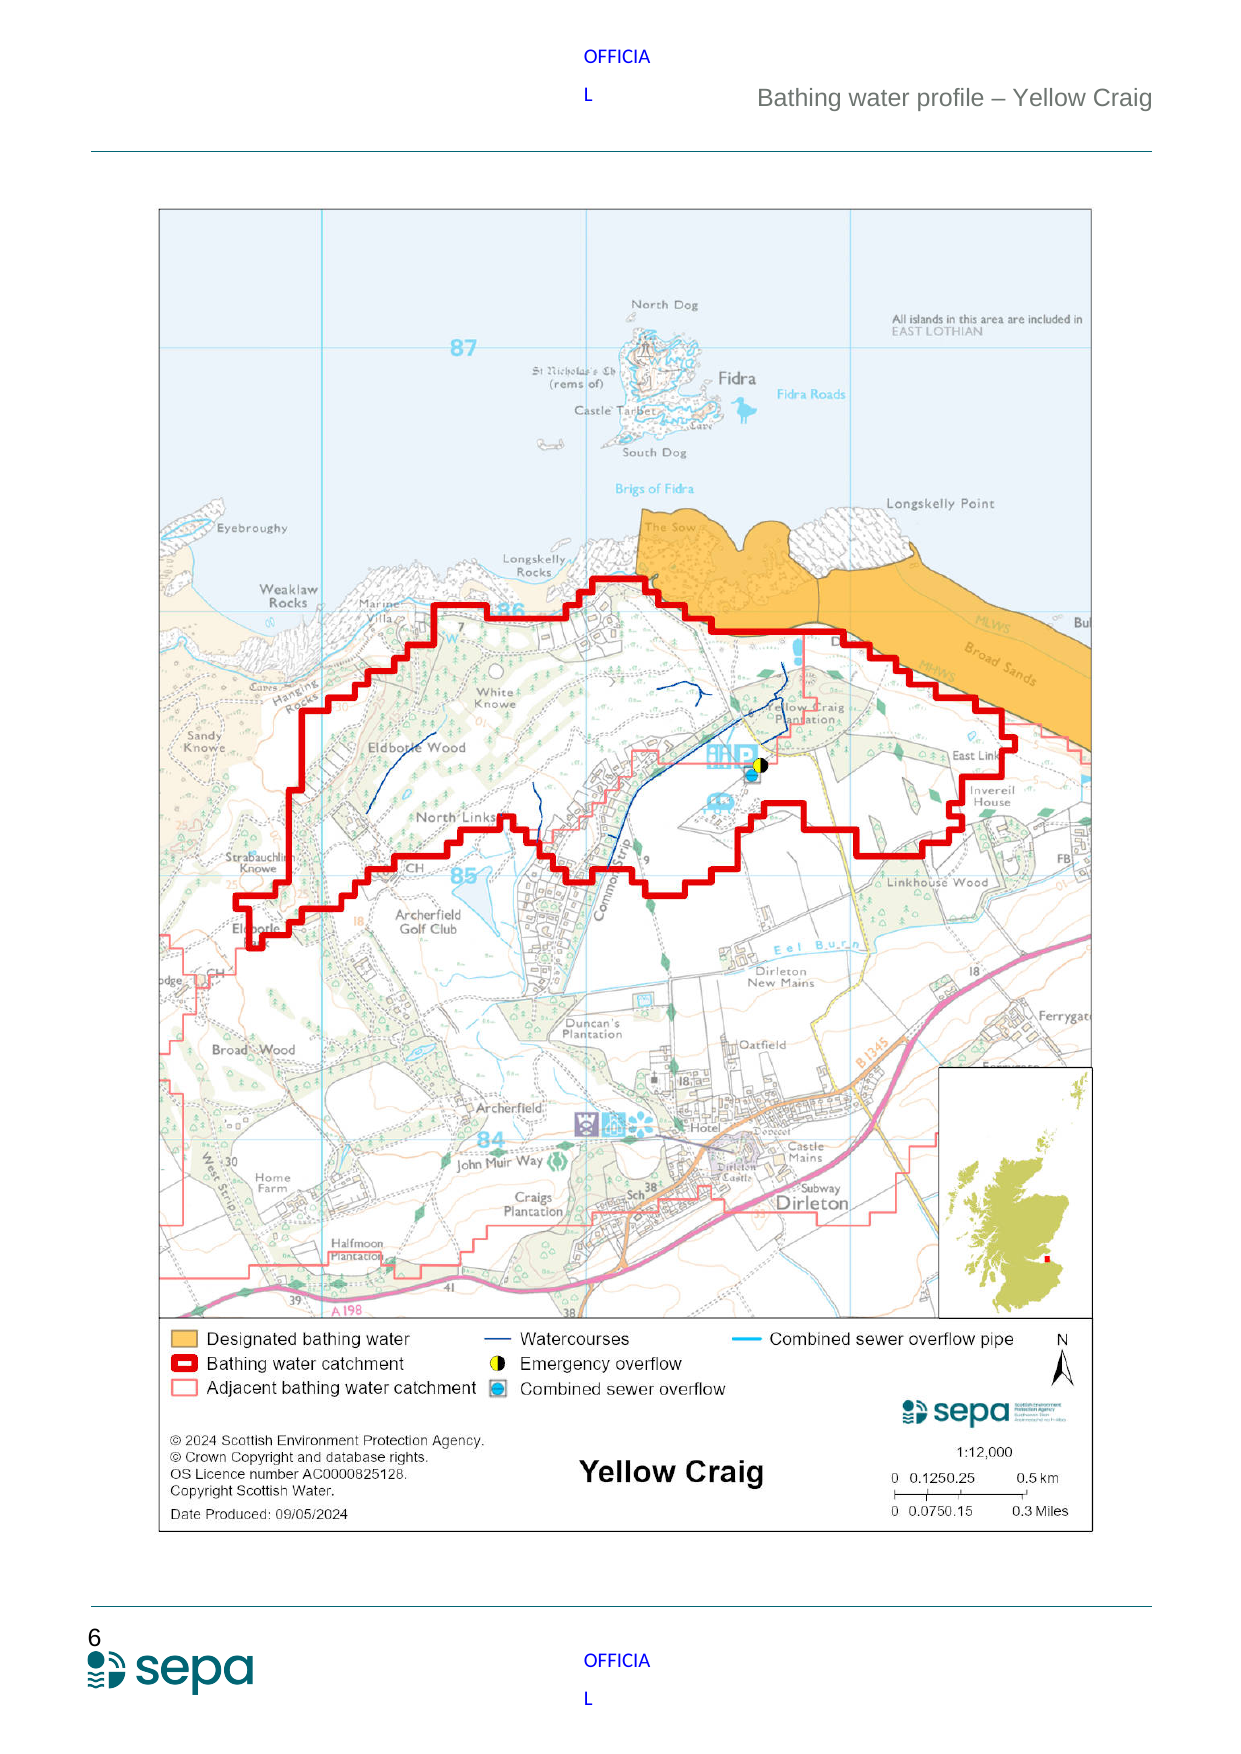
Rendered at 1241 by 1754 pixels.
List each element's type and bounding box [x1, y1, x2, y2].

picture [87, 1651, 253, 1695]
picture [154, 204, 1095, 1535]
